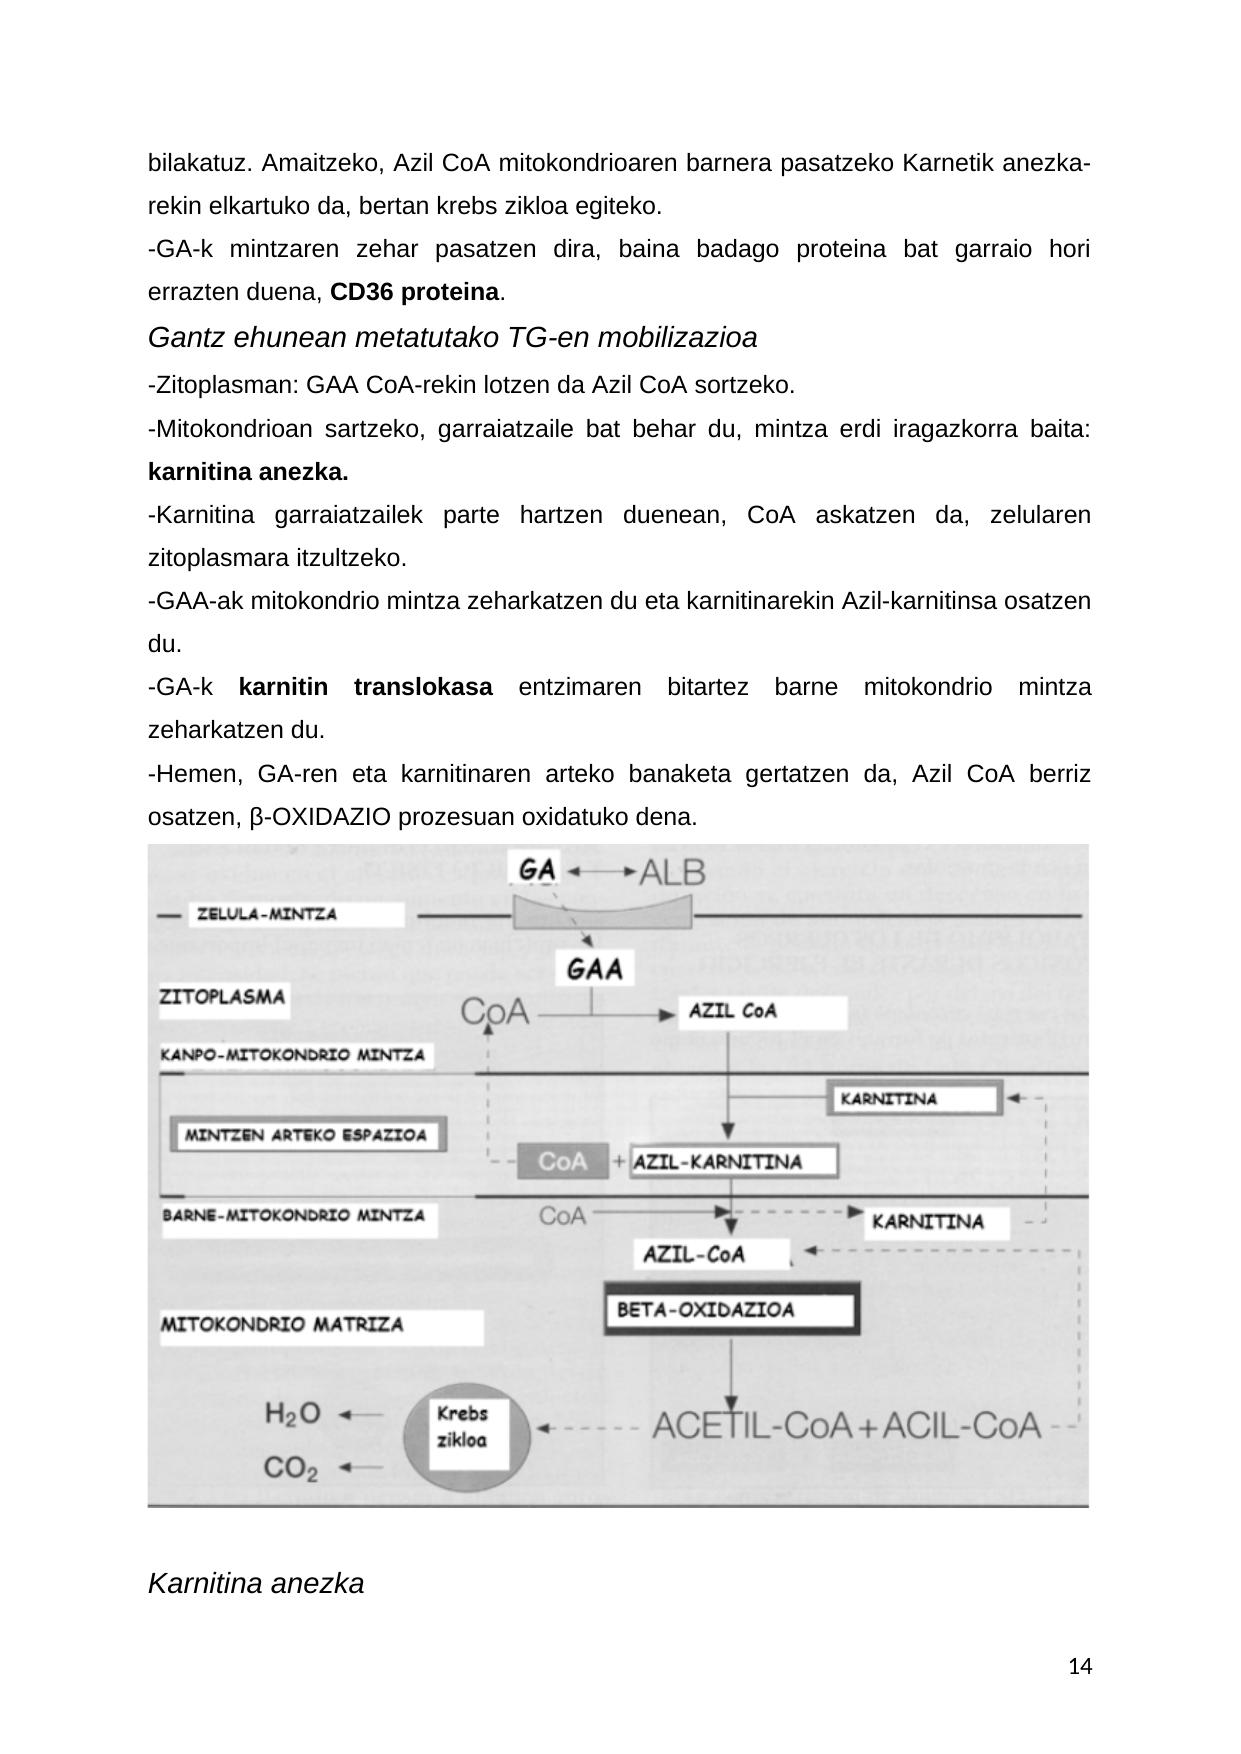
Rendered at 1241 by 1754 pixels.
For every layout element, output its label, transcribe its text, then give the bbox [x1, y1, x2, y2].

text -GA-k mintzaren zehar pasatzen dira, baina badago proteina bat garraio hori errazten duena, CD36 proteina. [148, 234, 1093, 306]
picture [147, 844, 1092, 1508]
text -Karnitina garraiatzailek parte hartzen duenean, CoA askatzen da, zelularen zitoplasmara itzultzeko. [148, 500, 1093, 572]
text Karnitina anezka [148, 1566, 1093, 1600]
text -Zitoplasman: GAA CoA-rekin lotzen da Azil CoA sortzeko. [148, 370, 1093, 399]
text -Hemen, GA-ren eta karnitinaren arteko banaketa gertatzen da, Azil CoA berriz osatzen, β-OXIDAZIO prozesuan oxidatuko dena. [148, 758, 1093, 830]
text -Mitokondrioan sartzeko, garraiatzaile bat behar du, mintza erdi iragazkorra baita: karnitina anezka. [148, 413, 1093, 485]
text -GAA-ak mitokondrio mintza zeharkatzen du eta karnitinarekin Azil-karnitinsa osatzen du. [148, 586, 1093, 658]
text -GA-k karnitin translokasa entzimaren bitartez barne mitokondrio mintza zeharkatzen du. [148, 672, 1093, 744]
text Gantz ehunean metatutako TG-en mobilizazioa [148, 320, 1093, 354]
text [148, 148, 1093, 219]
